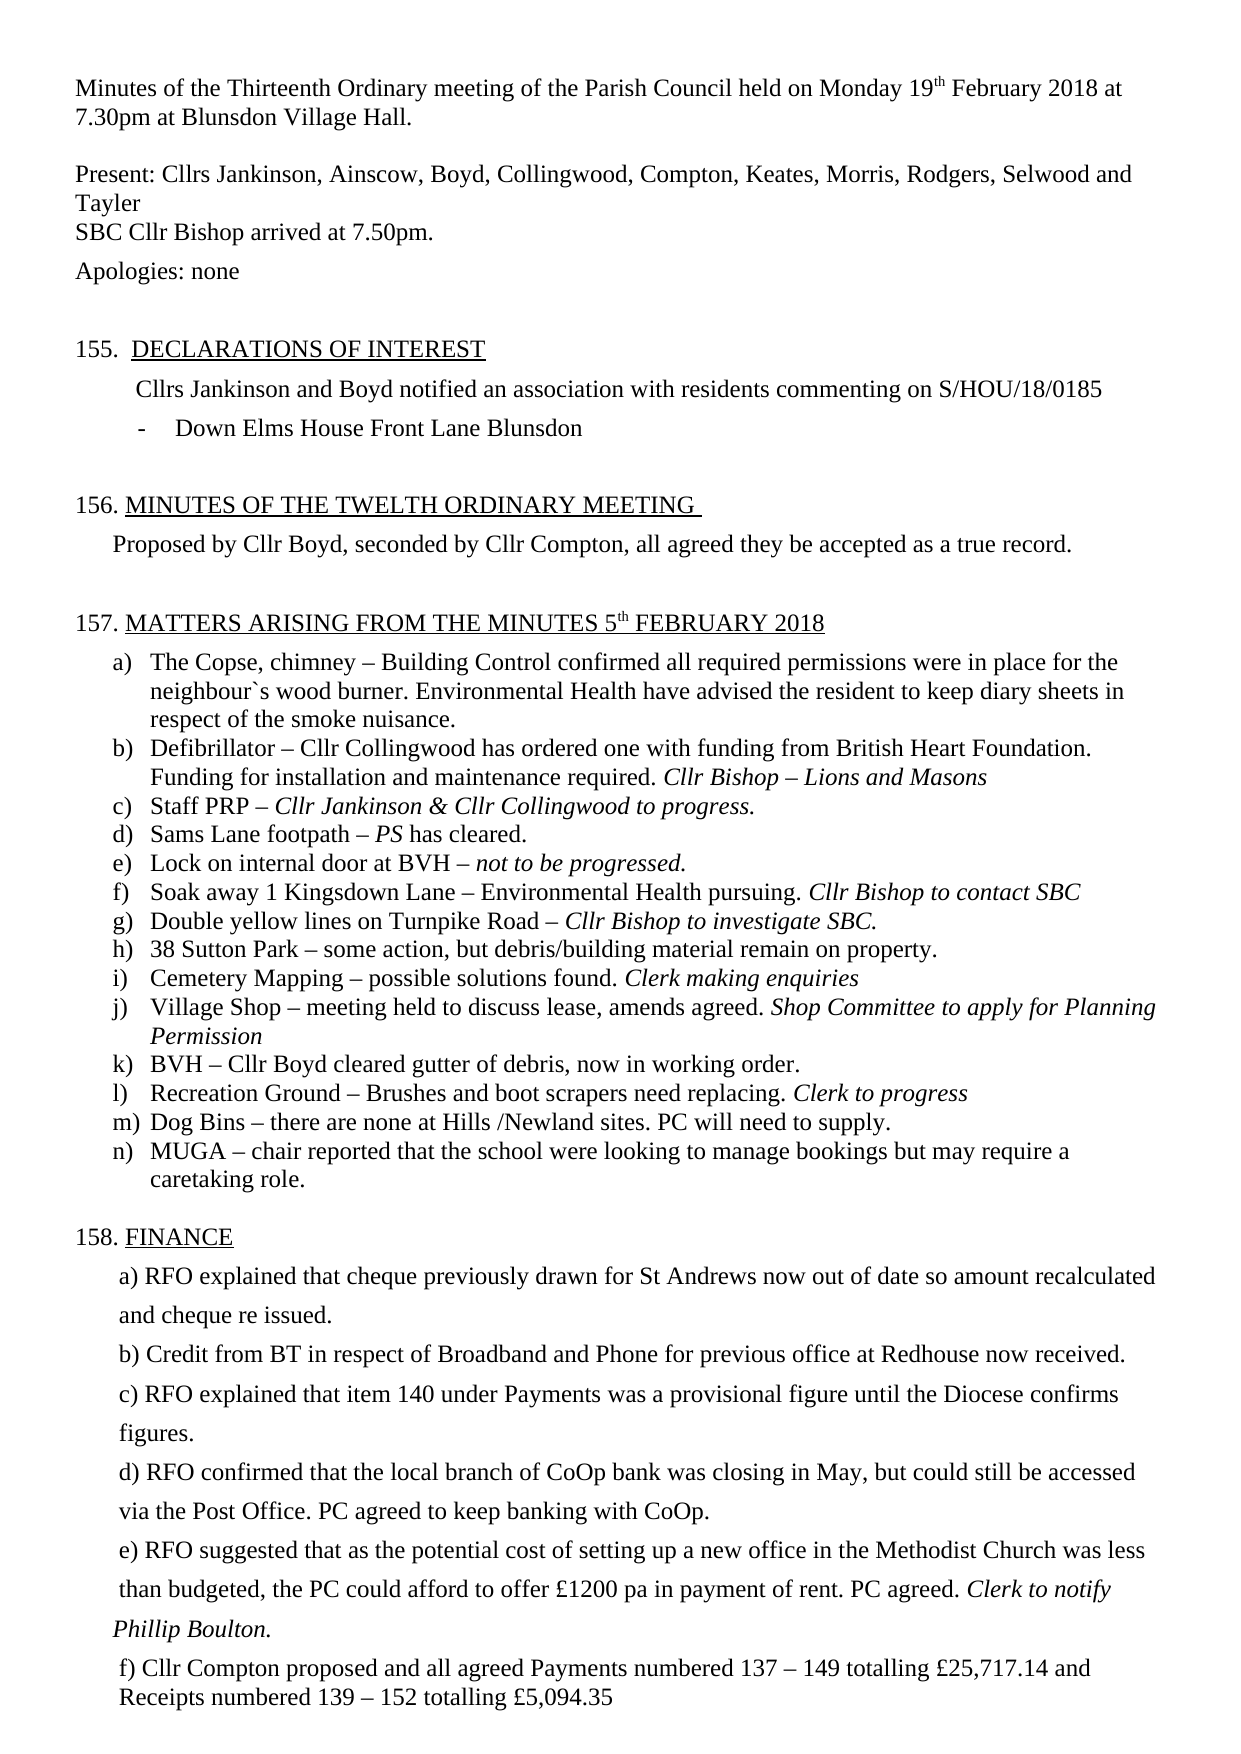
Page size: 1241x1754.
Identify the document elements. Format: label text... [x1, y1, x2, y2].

text f) Cllr Compton proposed and all agreed Payments numbered 137 – 149 totalling £25,717.14 and [75, 1653, 1165, 1682]
text Cllrs Jankinson and Boyd notified an association with residents commenting on S/HOU/18/0185 [75, 374, 1165, 402]
list Staff PRP – Cllr Jankinson & Cllr Collingwood to progress. [112, 791, 1165, 819]
text Present: Cllrs Jankinson, Ainscow, Boyd, Collingwood, Compton, Keates, Morris, Rodgers, Selwood and Tayler [75, 159, 1165, 217]
list Double yellow lines on Turnpike Road – Cllr Bishop to investigate SBC. [112, 906, 1165, 934]
text and cheque re issued. [75, 1300, 1165, 1329]
text b) Credit from BT in respect of Broadband and Phone for previous office at Redhouse now received. [75, 1339, 1165, 1368]
text Receipts numbered 139 – 152 totalling £5,094.35 [75, 1682, 1165, 1710]
text figures. [75, 1418, 1165, 1447]
list Lock on internal door at BVH – not to be progressed. [112, 848, 1165, 877]
text Apologies: none [75, 256, 1165, 285]
text a) RFO explained that cheque previously drawn for St Andrews now out of date so amount recalculated [75, 1261, 1165, 1290]
text 158. FINANCE [75, 1222, 1165, 1251]
list Village Shop – meeting held to discuss lease, amends agreed. Shop Committee to apply for Planning Permission [112, 992, 1165, 1049]
list Recreation Ground – Brushes and boot scrapers need replacing. Clerk to progress [112, 1078, 1165, 1107]
text Proposed by Cllr Boyd, seconded by Cllr Compton, all agreed they be accepted as a true record. [75, 529, 1165, 558]
text 157. MATTERS ARISING FROM THE MINUTES 5th FEBRUARY 2018 [75, 608, 1165, 637]
text Phillip Boulton. [75, 1614, 1165, 1642]
list MUGA – chair reported that the school were looking to manage bookings but may require a caretaking role. [112, 1136, 1165, 1193]
list 38 Sutton Park – some action, but debris/building material remain on property. [112, 934, 1165, 963]
text 155. DECLARATIONS OF INTEREST [75, 334, 1165, 363]
text c) RFO explained that item 140 under Payments was a provisional figure until the Diocese confirms [75, 1379, 1165, 1407]
list BVH – Cllr Boyd cleared gutter of debris, now in working order. [112, 1049, 1165, 1078]
text e) RFO suggested that as the potential cost of setting up a new office in the Methodist Church was less [75, 1535, 1165, 1564]
text SBC Cllr Bishop arrived at 7.50pm. [75, 217, 1165, 246]
list Dog Bins – there are none at Hills /Newland sites. PC will need to supply. [112, 1107, 1165, 1136]
list Defibrillator – Cllr Collingwood has ordered one with funding from British Heart Foundation. Funding for installation and maintenance required. Cllr Bishop – Lions and Masons [112, 733, 1165, 791]
list Down Elms House Front Lane Blunsdon [137, 413, 1165, 442]
text than budgeted, the PC could afford to offer £1200 pa in payment of rent. PC agreed. Clerk to notify [75, 1574, 1165, 1603]
text 156. MINUTES OF THE TWELTH ORDINARY MEETING [75, 490, 1165, 519]
list Sams Lane footpath – PS has cleared. [112, 819, 1165, 848]
list The Copse, chimney – Building Control confirmed all required permissions were in place for the neighbour`s wood burner. Environmental Health have advised the resident to keep diary sheets in respect of the smoke nuisance. [112, 647, 1165, 733]
text Minutes of the Thirteenth Ordinary meeting of the Parish Council held on Monday 19th February 2018 at 7.30pm at Blunsdon Village Hall. [75, 73, 1165, 131]
text via the Post Office. PC agreed to keep banking with CoOp. [75, 1496, 1165, 1525]
list Cemetery Mapping – possible solutions found. Clerk making enquiries [112, 963, 1165, 992]
list Soak away 1 Kingsdown Lane – Environmental Health pursuing. Cllr Bishop to contact SBC [112, 877, 1165, 906]
text d) RFO confirmed that the local branch of CoOp bank was closing in May, but could still be accessed [75, 1457, 1165, 1486]
